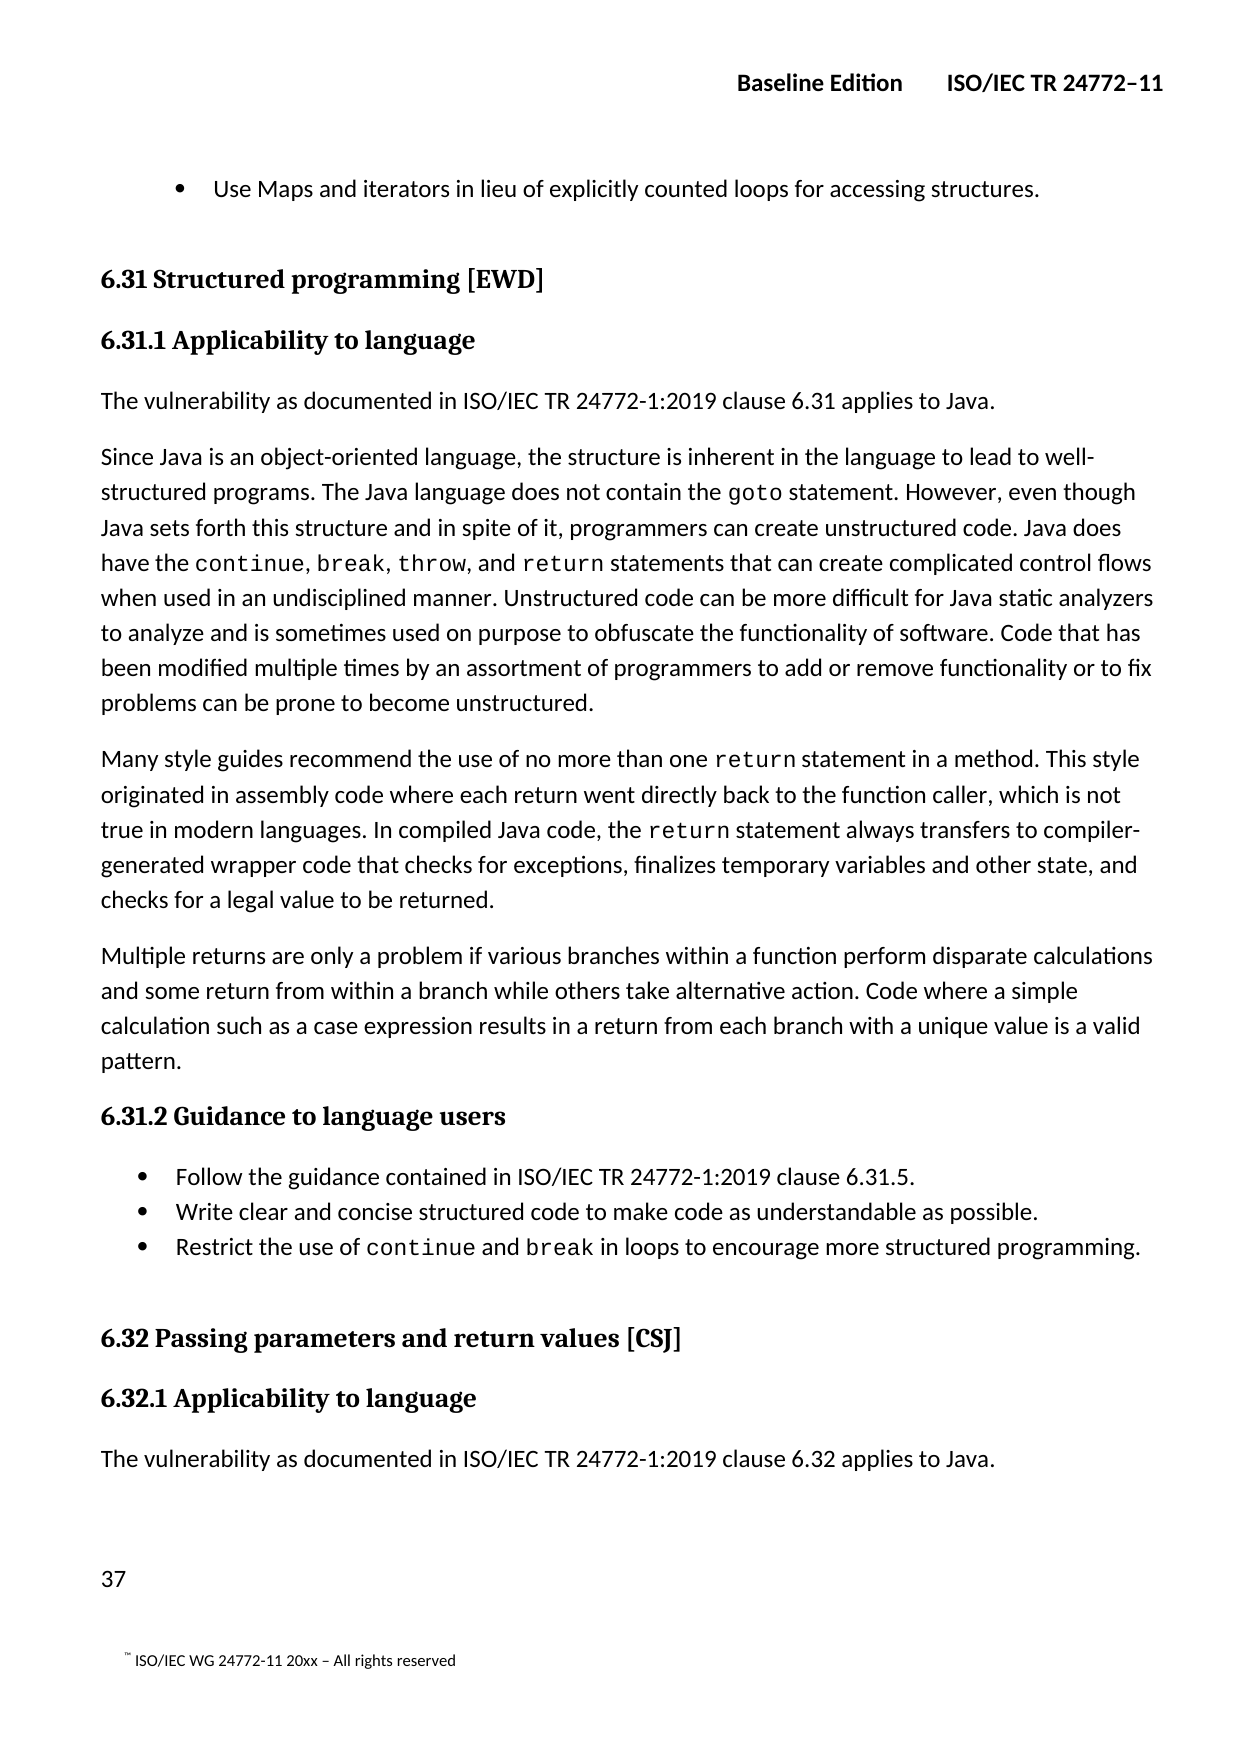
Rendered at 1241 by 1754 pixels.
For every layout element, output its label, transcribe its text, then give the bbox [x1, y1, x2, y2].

subtitle 6.31.2 Guidance to language users [101, 1101, 1164, 1132]
text Multiple returns are only a problem if various branches within a function perform disparate calculations and some return from within a branch while others take alternative action. Code where a simple calculation such as a case expression results in a return from each branch with a unique value is a valid pattern. [101, 940, 1164, 1076]
subtitle 6.32.1 Applicability to language [101, 1383, 1164, 1414]
list Follow the guidance contained in ISO/IEC TR 24772-1:2019 clause 6.31.5. [138, 1161, 1164, 1192]
list Use Maps and iterators in lieu of explicitly counted loops for accessing structures. [176, 173, 1164, 204]
text Many style guides recommend the use of no more than one return statement in a method. This style originated in assembly code where each return went directly back to the function caller, which is not true in modern languages. In compiled Java code, the return statement always transfers to compiler-generated wrapper code that checks for exceptions, finalizes temporary variables and other state, and checks for a legal value to be returned. [101, 743, 1164, 915]
text The vulnerability as documented in ISO/IEC TR 24772-1:2019 clause 6.31 applies to Java. [101, 385, 1164, 416]
list Write clear and concise structured code to make code as understandable as possible. [138, 1196, 1164, 1227]
list Restrict the use of continue and break in loops to encourage more structured programming. [138, 1231, 1164, 1262]
text The vulnerability as documented in ISO/IEC TR 24772-1:2019 clause 6.32 applies to Java. [101, 1443, 1164, 1474]
subtitle 6.32 Passing parameters and return values [CSJ] [101, 1323, 1164, 1354]
text Since Java is an object-oriented language, the structure is inherent in the language to lead to well-structured programs. The Java language does not contain the goto statement. However, even though Java sets forth this structure and in spite of it, programmers can create unstructured code. Java does have the continue, break, throw, and return statements that can create complicated control flows when used in an undisciplined manner. Unstructured code can be more difficult for Java static analyzers to analyze and is sometimes used on purpose to obfuscate the functionality of software. Code that has been modified multiple times by an assortment of programmers to add or remove functionality or to fix problems can be prone to become unstructured. [101, 441, 1164, 718]
subtitle 6.31.1 Applicability to language [101, 325, 1164, 356]
subtitle 6.31 Structured programming [EWD] [101, 264, 1164, 296]
